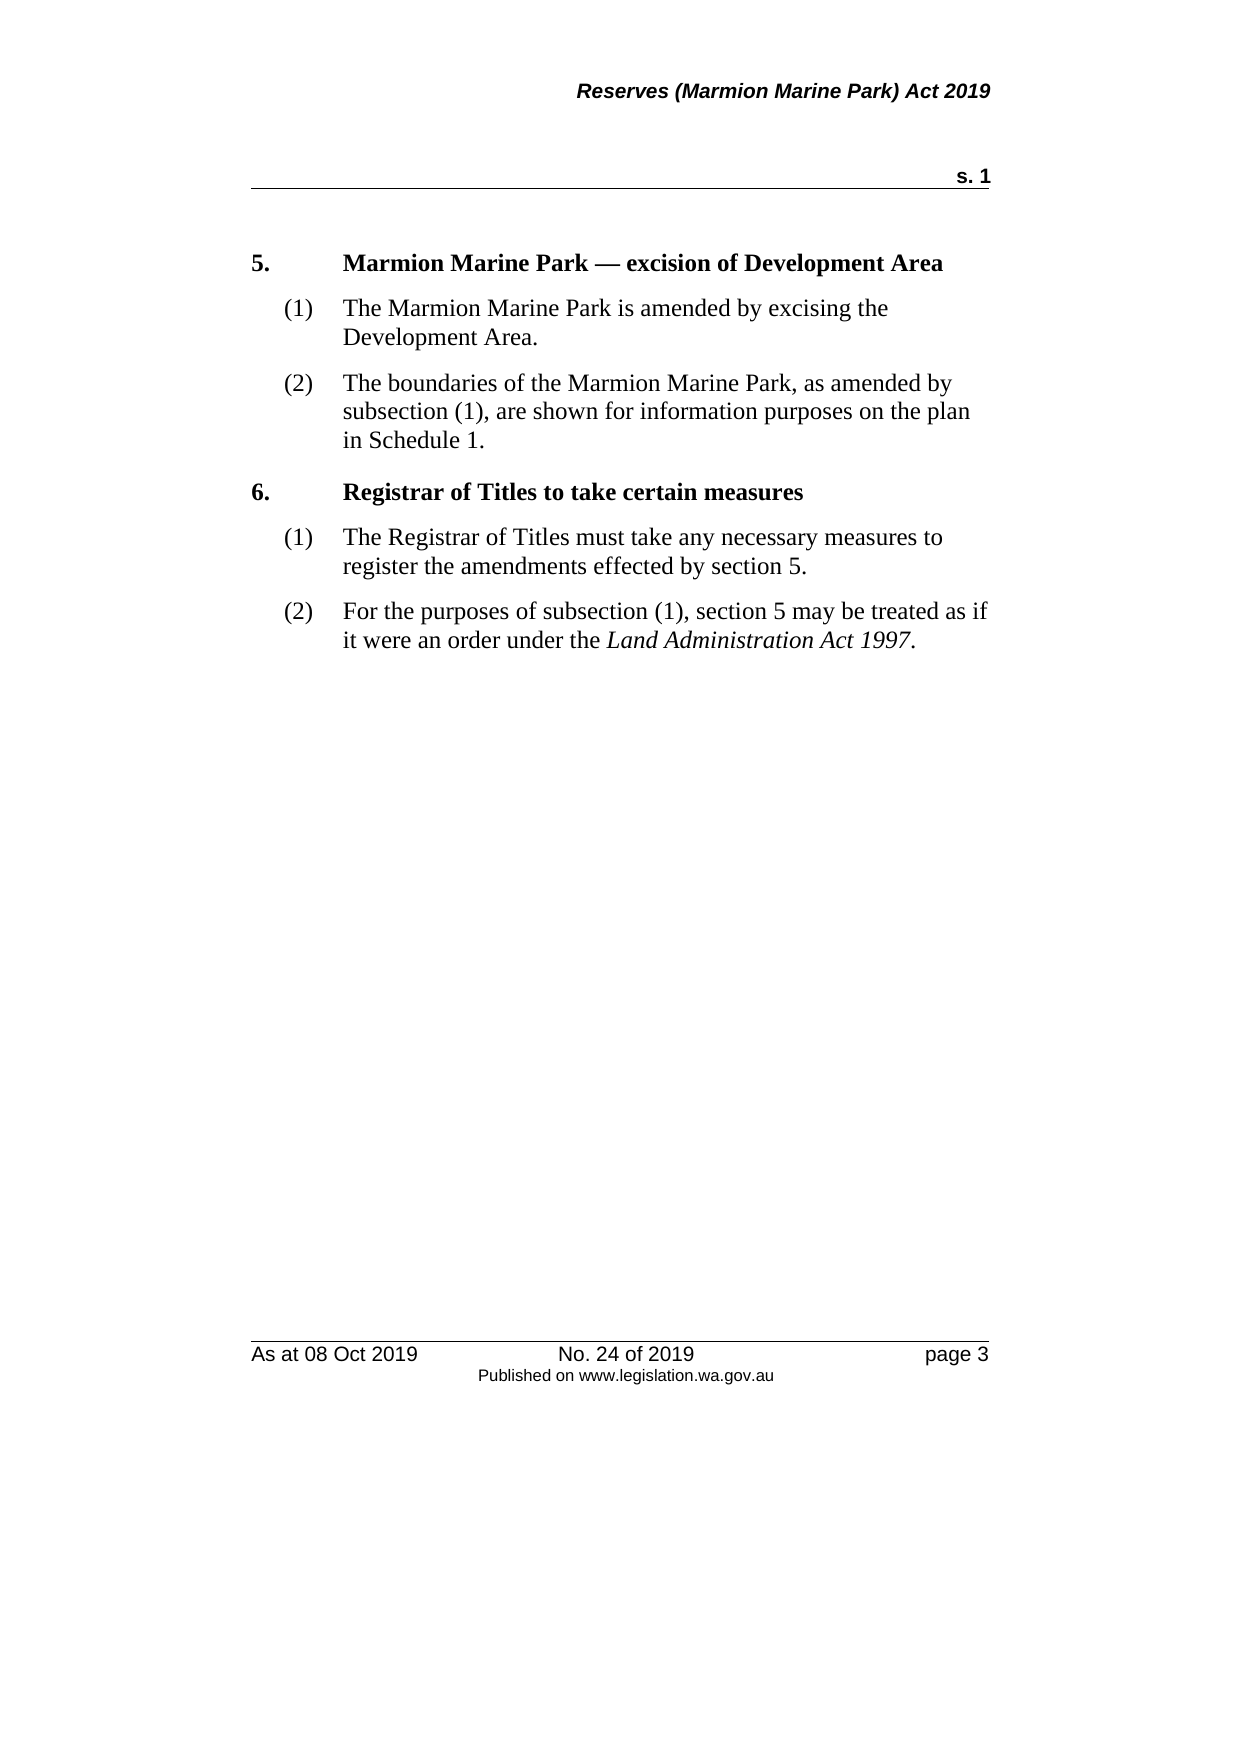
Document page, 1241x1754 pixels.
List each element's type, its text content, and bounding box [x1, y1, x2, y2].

text (1) The Registrar of Titles must take any necessary measures to register the amendments effected by section 5. [251, 522, 989, 580]
subtitle 5. Marmion Marine Park — excision of Development Area [251, 248, 989, 277]
text (1) The Marmion Marine Park is amended by excising the Development Area. [251, 293, 989, 351]
text (2) For the purposes of subsection (1), section 5 may be treated as if it were an order under the Land Administration Act 1997. [251, 596, 989, 654]
subtitle 6. Registrar of Titles to take certain measures [251, 477, 989, 506]
text (2) The boundaries of the Marmion Marine Park, as amended by subsection (1), are shown for information purposes on the plan in Schedule 1. [251, 368, 989, 454]
